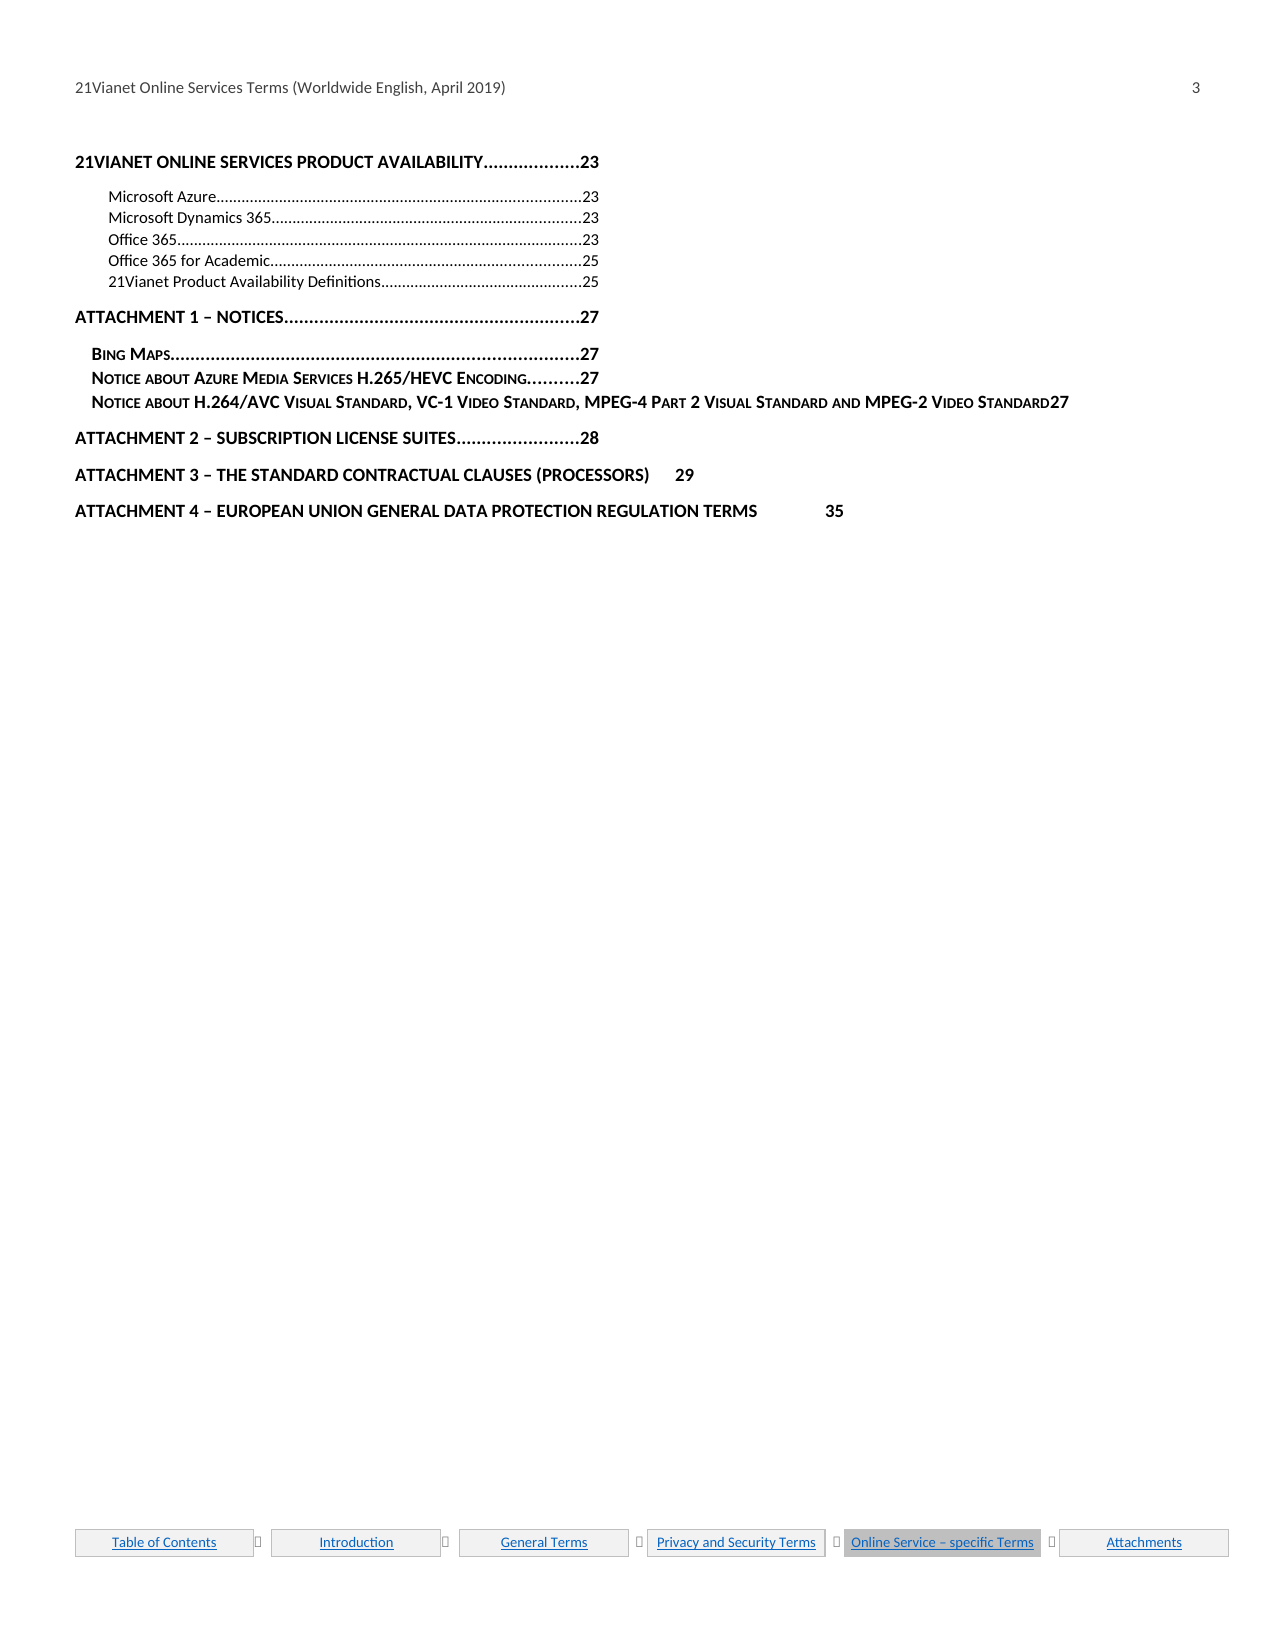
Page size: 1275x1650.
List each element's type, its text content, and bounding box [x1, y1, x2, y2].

text Microsoft Dynamics 365 23 [108, 208, 1200, 228]
text 21Vianet Product Availability Definitions 25 [108, 272, 1200, 292]
text Bing Maps 27 [91, 342, 1200, 365]
text Notice about H.264/AVC Visual Standard, VC-1 Video Standard, MPEG-4 Part 2 Visual Standard and MPEG-2 Video Standard 27 [91, 390, 1200, 413]
text Attachment 1 – Notices 27 [75, 305, 1200, 328]
text Notice about Azure Media Services H.265/HEVC Encoding 27 [91, 366, 1200, 389]
text Microsoft Azure 23 [108, 187, 1200, 207]
text Office 365 for Academic 25 [108, 250, 1200, 271]
text Attachment 3 – The Standard Contractual Clauses (Processors) 29 [75, 463, 1200, 486]
text Attachment 2 – Subscription License Suites 28 [75, 427, 1200, 449]
text 21Vianet Online Services Product Availability 23 [75, 150, 1200, 173]
text Attachment 4 – European Union General Data Protection Regulation Terms 35 [75, 500, 1200, 523]
text Office 365 23 [108, 229, 1200, 249]
